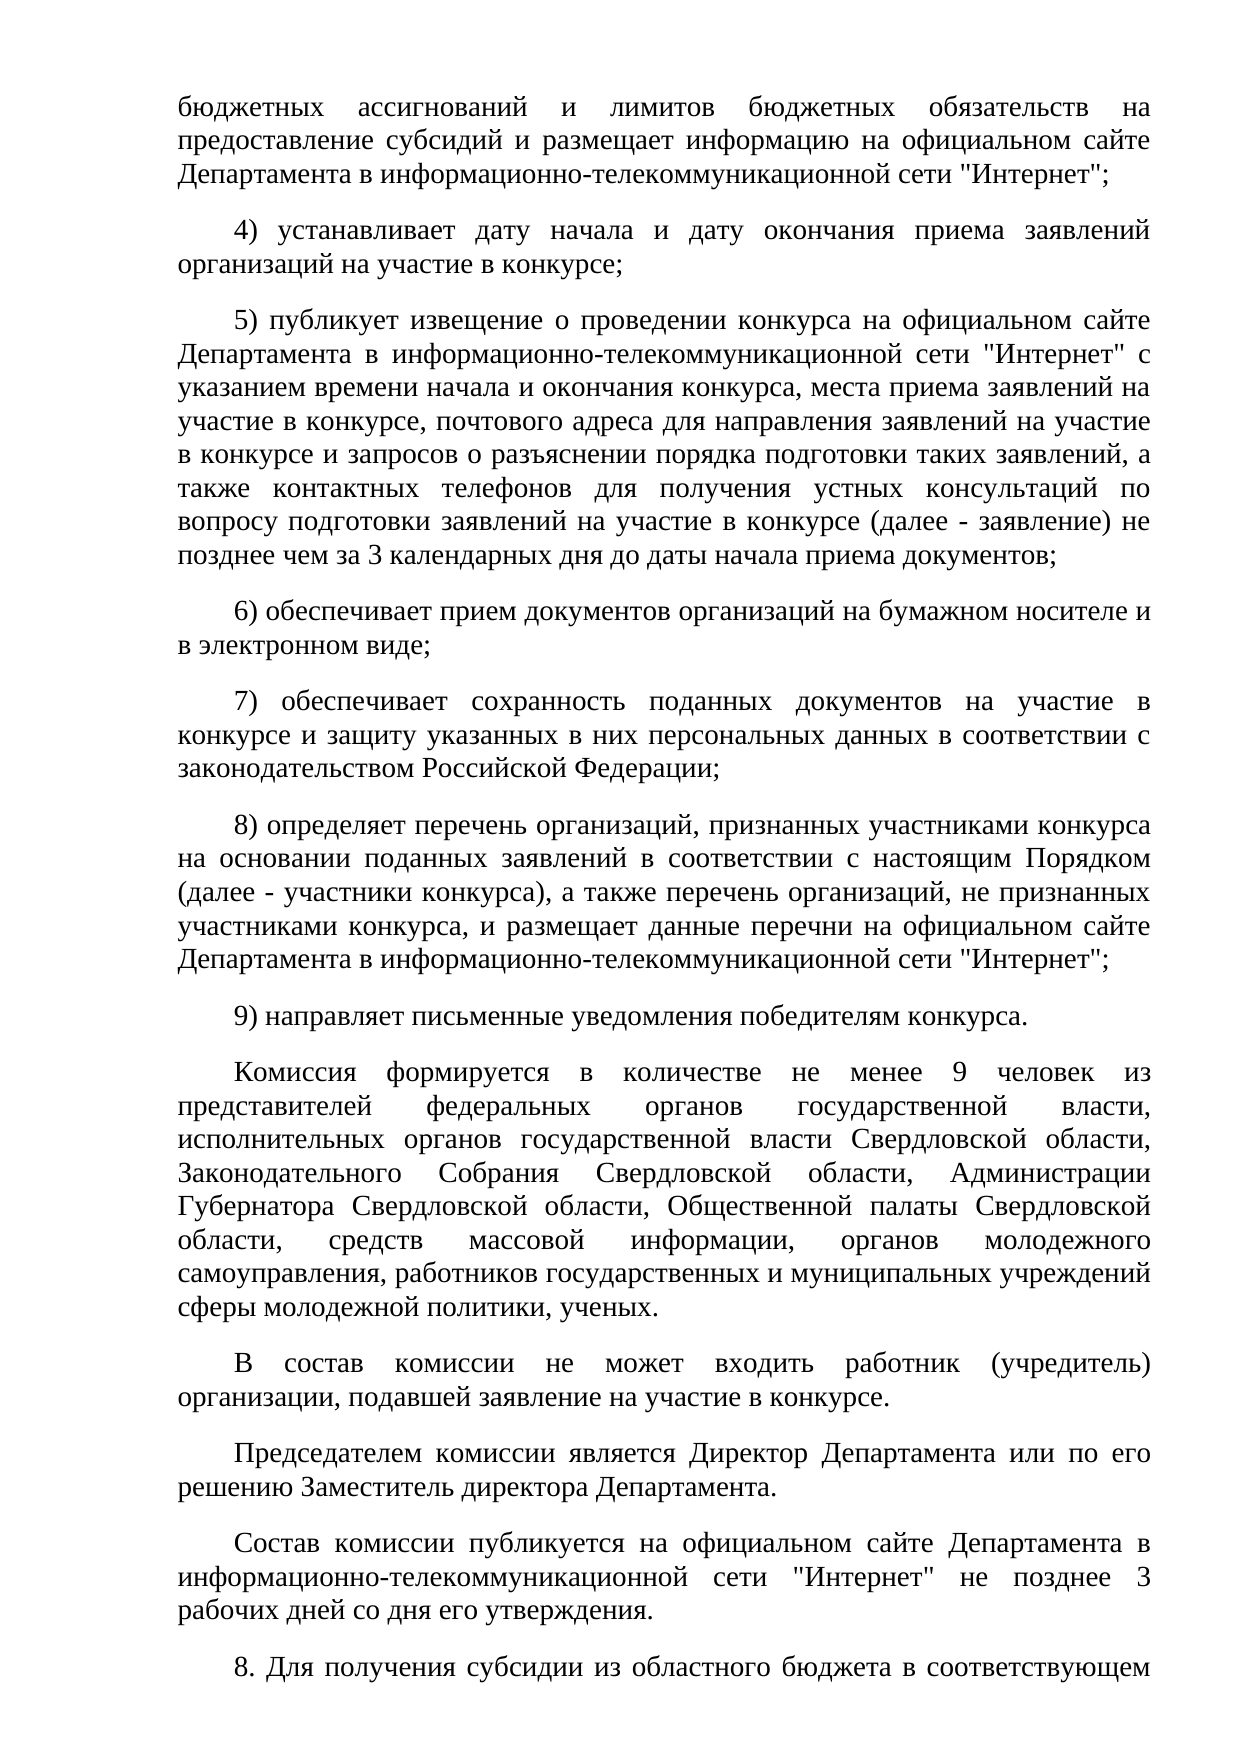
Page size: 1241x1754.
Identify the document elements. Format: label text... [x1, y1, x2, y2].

text Комиссия формируется в количестве не менее 9 человек из представителей федеральных органов государственной власти, исполнительных органов государственной власти Свердловской области, Законодательного Собрания Свердловской области, Администрации Губернатора Свердловской области, Общественной палаты Свердловской области, средств массовой информации, органов молодежного самоуправления, работников государственных и муниципальных учреждений сферы молодежной политики, ученых. [177, 1054, 1152, 1322]
text 8) определяет перечень организаций, признанных участниками конкурса на основании поданных заявлений в соответствии с настоящим Порядком (далее - участники конкурса), а также перечень организаций, не признанных участниками конкурса, и размещает данные перечни на официальном сайте Департамента в информационно-телекоммуникационной сети "Интернет"; [177, 807, 1152, 975]
text 6) обеспечивает прием документов организаций на бумажном носителе и в электронном виде; [177, 593, 1152, 661]
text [177, 89, 1152, 189]
text В состав комиссии не может входить работник (учредитель) организации, подавшей заявление на участие в конкурсе. [177, 1345, 1152, 1412]
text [177, 1649, 1152, 1682]
text Председателем комиссии является Директор Департамента или по его решению Заместитель директора Департамента. [177, 1435, 1152, 1502]
text 5) публикует извещение о проведении конкурса на официальном сайте Департамента в информационно-телекоммуникационной сети "Интернет" с указанием времени начала и окончания конкурса, места приема заявлений на участие в конкурсе, почтового адреса для направления заявлений на участие в конкурсе и запросов о разъяснении порядка подготовки таких заявлений, а также контактных телефонов для получения устных консультаций по вопросу подготовки заявлений на участие в конкурсе (далее - заявление) не позднее чем за 3 календарных дня до даты начала приема документов; [177, 302, 1152, 571]
text 4) устанавливает дату начала и дату окончания приема заявлений организаций на участие в конкурсе; [177, 212, 1152, 279]
text 9) направляет письменные уведомления победителям конкурса. [177, 998, 1152, 1031]
text 7) обеспечивает сохранность поданных документов на участие в конкурсе и защиту указанных в них персональных данных в соответствии с законодательством Российской Федерации; [177, 683, 1152, 784]
text Состав комиссии публикуется на официальном сайте Департамента в информационно-телекоммуникационной сети "Интернет" не позднее 3 рабочих дней со дня его утверждения. [177, 1525, 1152, 1626]
